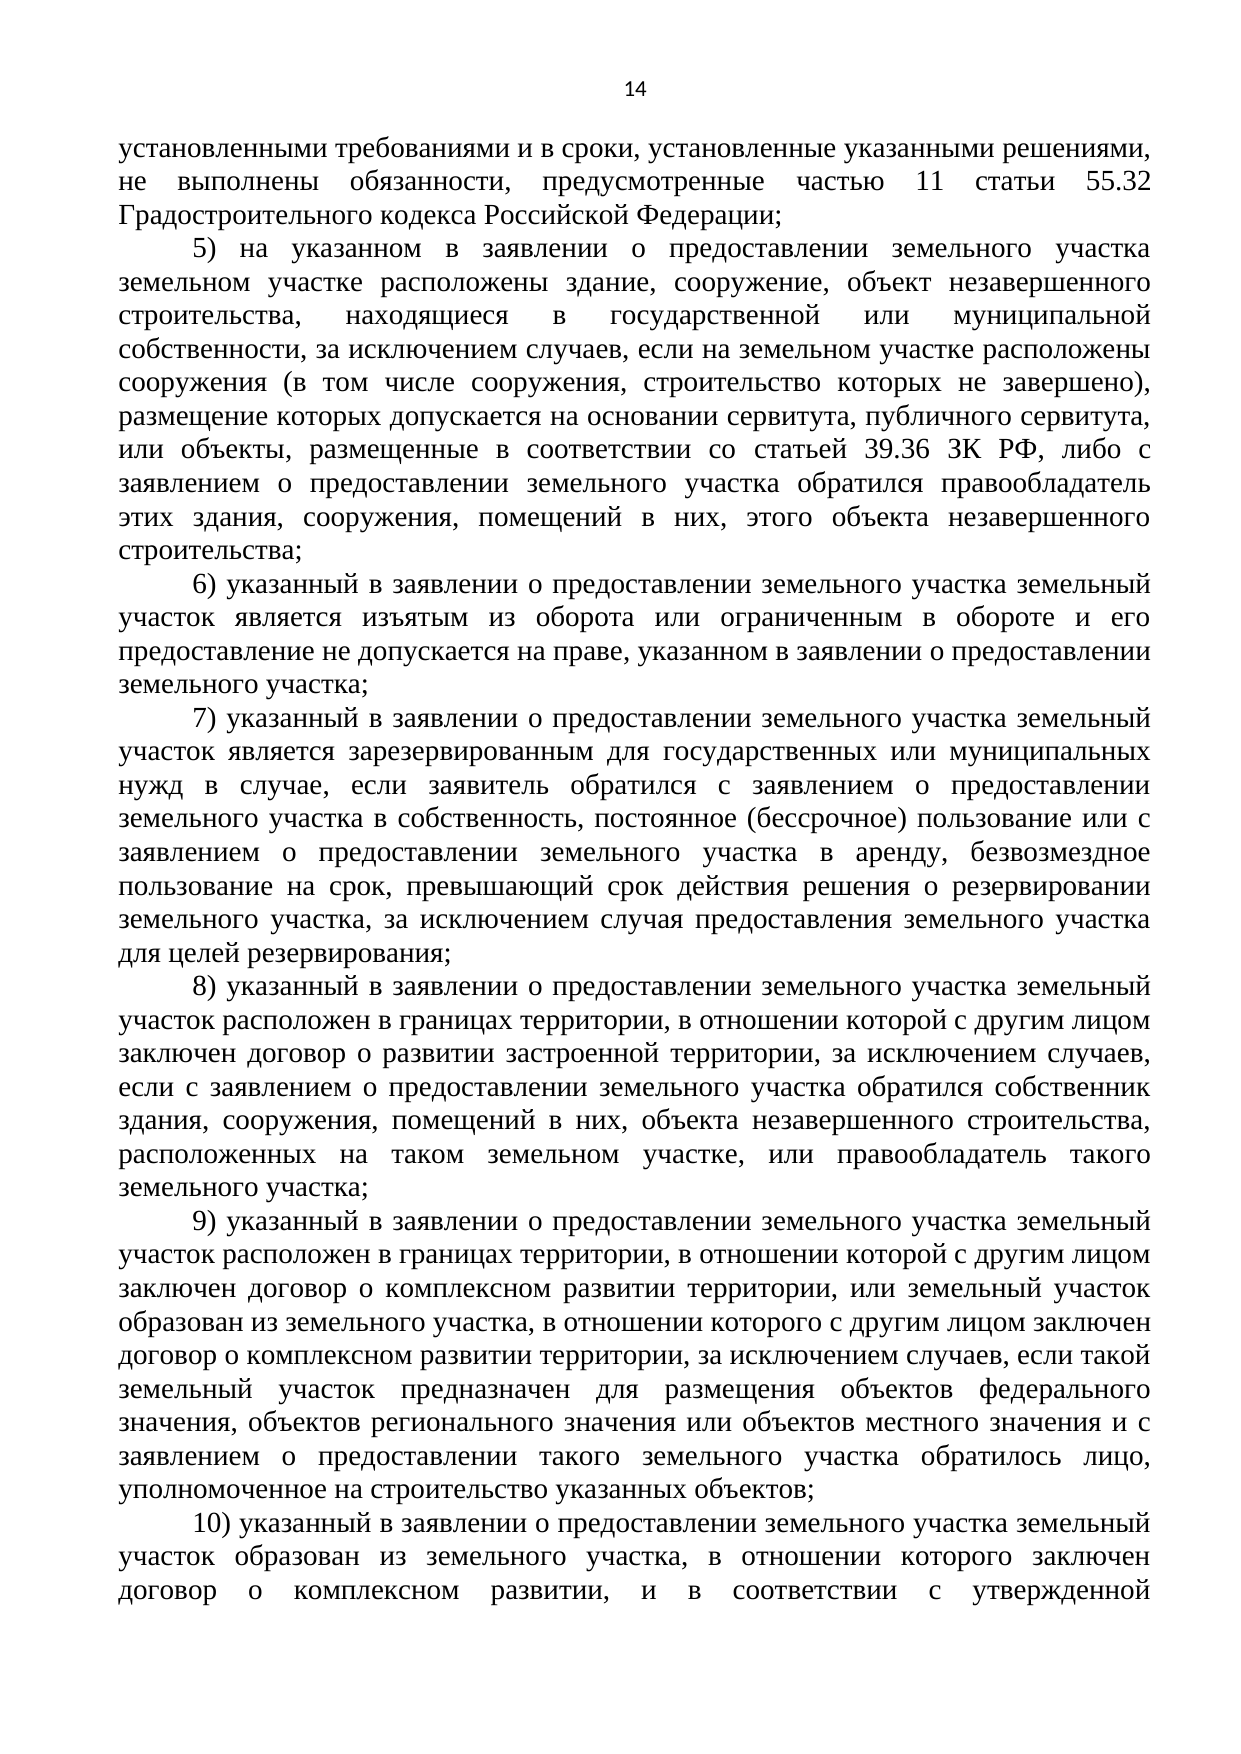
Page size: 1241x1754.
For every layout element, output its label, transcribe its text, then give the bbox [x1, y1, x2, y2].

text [118, 130, 1152, 230]
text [118, 1505, 1152, 1606]
text 6) указанный в заявлении о предоставлении земельного участка земельный участок является изъятым из оборота или ограниченным в обороте и его предоставление не допускается на праве, указанном в заявлении о предоставлении земельного участка; [118, 566, 1152, 700]
text 9) указанный в заявлении о предоставлении земельного участка земельный участок расположен в границах территории, в отношении которой с другим лицом заключен договор о комплексном развитии территории, или земельный участок образован из земельного участка, в отношении которого с другим лицом заключен договор о комплексном развитии территории, за исключением случаев, если такой земельный участок предназначен для размещения объектов федерального значения, объектов регионального значения или объектов местного значения и с заявлением о предоставлении такого земельного участка обратилось лицо, уполномоченное на строительство указанных объектов; [118, 1203, 1152, 1505]
text 5) на указанном в заявлении о предоставлении земельного участка земельном участке расположены здание, сооружение, объект незавершенного строительства, находящиеся в государственной или муниципальной собственности, за исключением случаев, если на земельном участке расположены сооружения (в том числе сооружения, строительство которых не завершено), размещение которых допускается на основании сервитута, публичного сервитута, или объекты, размещенные в соответствии со статьей 39.36 ЗК РФ, либо с заявлением о предоставлении земельного участка обратился правообладатель этих здания, сооружения, помещений в них, этого объекта незавершенного строительства; [118, 230, 1152, 566]
text 7) указанный в заявлении о предоставлении земельного участка земельный участок является зарезервированным для государственных или муниципальных нужд в случае, если заявитель обратился с заявлением о предоставлении земельного участка в собственность, постоянное (бессрочное) пользование или с заявлением о предоставлении земельного участка в аренду, безвозмездное пользование на срок, превышающий срок действия решения о резервировании земельного участка, за исключением случая предоставления земельного участка для целей резервирования; [118, 700, 1152, 968]
text 8) указанный в заявлении о предоставлении земельного участка земельный участок расположен в границах территории, в отношении которой с другим лицом заключен договор о развитии застроенной территории, за исключением случаев, если с заявлением о предоставлении земельного участка обратился собственник здания, сооружения, помещений в них, объекта незавершенного строительства, расположенных на таком земельном участке, или правообладатель такого земельного участка; [118, 968, 1152, 1203]
